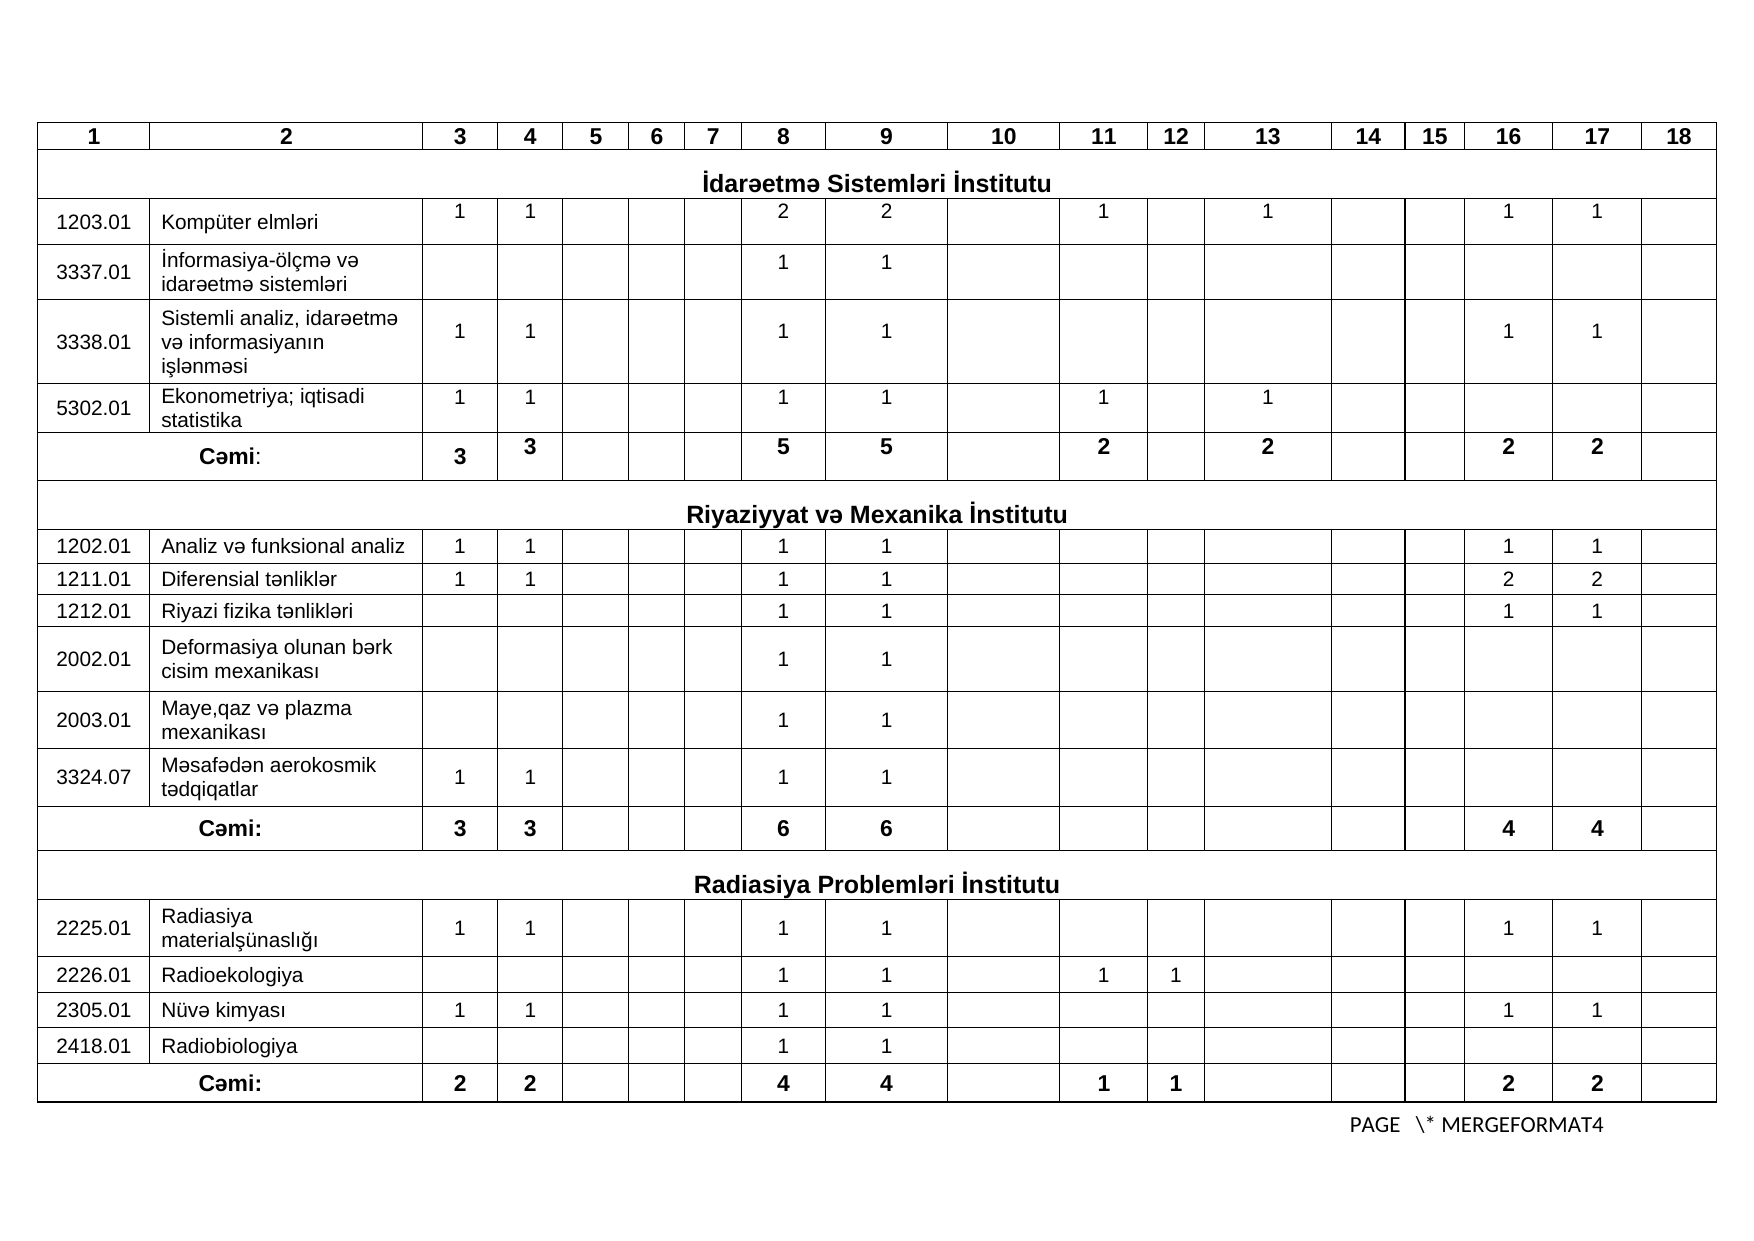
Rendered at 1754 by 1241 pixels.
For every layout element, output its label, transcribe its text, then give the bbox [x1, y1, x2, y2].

table_cell [423, 1028, 497, 1063]
table_cell [629, 564, 684, 594]
table_cell [1553, 627, 1641, 691]
table_cell [629, 300, 684, 383]
table_cell 1212.01 [38, 595, 149, 626]
table_cell 1 [1148, 1064, 1204, 1101]
table_cell 1 [1465, 530, 1552, 562]
table_cell Cəmi: [38, 433, 422, 480]
table_cell [1332, 1064, 1404, 1101]
table_cell 1 [826, 900, 947, 956]
table_cell Sistemli analiz, idarəetmə və informasiyanın işlənməsi [150, 300, 422, 383]
table_cell [948, 595, 1059, 626]
table_cell 2305.01 [38, 993, 149, 1027]
table_cell 1 [1060, 384, 1147, 432]
table_cell [685, 749, 741, 806]
table_cell 1 [742, 245, 825, 299]
table_cell [498, 595, 562, 626]
table_cell [629, 1028, 684, 1063]
table_cell 1 [423, 384, 497, 432]
table_cell [1465, 245, 1552, 299]
table_cell 1 [742, 530, 825, 562]
table_cell Nüvə kimyası [150, 993, 422, 1027]
table_cell [948, 530, 1059, 562]
table_cell [1148, 564, 1204, 594]
table_cell [629, 692, 684, 748]
table_cell [948, 807, 1059, 849]
table_cell [563, 245, 628, 299]
table_cell [1148, 530, 1204, 562]
table_cell 5302.01 [38, 384, 149, 432]
table_cell 4 [498, 123, 562, 149]
table_cell [685, 900, 741, 956]
table_cell [423, 245, 497, 299]
table_cell 1 [1060, 1064, 1147, 1101]
table_cell [1148, 900, 1204, 956]
table_cell [1642, 199, 1716, 244]
table_cell Maye,qaz və plazma mexanikası [150, 692, 422, 748]
table_cell [1148, 199, 1204, 244]
table_cell 1 [826, 749, 947, 806]
table_cell 1 [826, 384, 947, 432]
table_cell 2 [1553, 433, 1641, 480]
table_cell [1332, 530, 1404, 562]
table_cell 1 [742, 900, 825, 956]
table_cell [1642, 433, 1716, 480]
table_cell 1 [826, 627, 947, 691]
table_cell [563, 384, 628, 432]
table_cell [685, 807, 741, 849]
table_cell 5 [826, 433, 947, 480]
table_cell 1 [423, 564, 497, 594]
table_cell [1332, 807, 1404, 849]
table_cell Analiz və funksional analiz [150, 530, 422, 562]
table_cell [1642, 627, 1716, 691]
table_cell [1148, 749, 1204, 806]
table_cell 1 [826, 245, 947, 299]
table_cell [1332, 692, 1404, 748]
table_cell İnformasiya-ölçmə və idarəetmə sistemləri [150, 245, 422, 299]
table_cell Radioekologiya [150, 957, 422, 992]
table_cell [629, 245, 684, 299]
table_cell 1 [1148, 957, 1204, 992]
table_cell [1205, 993, 1331, 1027]
table_cell [685, 564, 741, 594]
table_cell [948, 564, 1059, 594]
table_cell 1 [1465, 900, 1552, 956]
table_cell [1332, 900, 1404, 956]
table_cell 1 [742, 564, 825, 594]
table_cell [629, 957, 684, 992]
table_cell [1465, 1028, 1552, 1063]
table_cell [685, 199, 741, 244]
table_cell 1 [498, 993, 562, 1027]
table_cell [1060, 564, 1147, 594]
table_cell 2 [150, 123, 422, 149]
table_cell [948, 384, 1059, 432]
table_cell [1205, 692, 1331, 748]
table_cell 18 [1642, 123, 1716, 149]
table_cell [1553, 245, 1641, 299]
table_cell Radiasiya Problemləri İnstitutu [38, 851, 1716, 898]
table_cell 1 [826, 564, 947, 594]
table_cell 1 [742, 1028, 825, 1063]
table_cell [629, 595, 684, 626]
table_cell [1406, 433, 1464, 480]
table_cell [1060, 245, 1147, 299]
table_cell [1060, 300, 1147, 383]
table_cell [1205, 595, 1331, 626]
table_cell [1642, 530, 1716, 562]
table_cell [948, 1064, 1059, 1101]
table_cell [1060, 807, 1147, 849]
table_cell [1642, 900, 1716, 956]
table_cell [1205, 957, 1331, 992]
table_cell 6 [629, 123, 684, 149]
table_cell [1642, 993, 1716, 1027]
table_cell [423, 692, 497, 748]
table_cell [1148, 1028, 1204, 1063]
table_cell 1 [1553, 530, 1641, 562]
table_cell Ekonometriya; iqtisadi statistika [150, 384, 422, 432]
table_cell 4 [826, 1064, 947, 1101]
table_cell [1642, 1028, 1716, 1063]
table_cell [563, 595, 628, 626]
table_cell [498, 627, 562, 691]
table_cell 1 [498, 530, 562, 562]
table_cell [948, 957, 1059, 992]
table_cell [1332, 1028, 1404, 1063]
table_cell 16 [1465, 123, 1552, 149]
table_cell 2 [1553, 564, 1641, 594]
table_cell [1642, 749, 1716, 806]
table_cell Riyazi fizika tənlikləri [150, 595, 422, 626]
table_cell [563, 993, 628, 1027]
table_cell 1 [1553, 199, 1641, 244]
table_cell [498, 245, 562, 299]
table_cell [948, 749, 1059, 806]
table_cell [1465, 957, 1552, 992]
table_cell 2 [1465, 433, 1552, 480]
table_cell 14 [1332, 123, 1404, 149]
table_cell 3324.07 [38, 749, 149, 806]
table_cell 2 [1060, 433, 1147, 480]
table_cell 1 [423, 993, 497, 1027]
table_cell [1205, 900, 1331, 956]
table_cell [685, 1064, 741, 1101]
table_cell [1642, 1064, 1716, 1101]
table_cell 1 [826, 595, 947, 626]
table_cell 1 [1553, 300, 1641, 383]
table_cell Cəmi: [38, 1064, 422, 1101]
table_cell [1553, 384, 1641, 432]
table_cell [563, 749, 628, 806]
table_cell [1642, 595, 1716, 626]
table_cell 3338.01 [38, 300, 149, 383]
table_cell [1205, 807, 1331, 849]
table_cell Kompüter elmləri [150, 199, 422, 244]
table_cell 1 [1553, 900, 1641, 956]
table_cell [948, 692, 1059, 748]
table_cell 1 [498, 749, 562, 806]
table_cell [1205, 1028, 1331, 1063]
table_cell 1 [423, 749, 497, 806]
table_cell 1 [423, 199, 497, 244]
table_cell [1406, 245, 1464, 299]
table_cell [1465, 749, 1552, 806]
table_cell 1 [826, 530, 947, 562]
table_cell [1406, 384, 1464, 432]
table_cell 1 [1553, 595, 1641, 626]
table_cell [1553, 692, 1641, 748]
table_cell [629, 749, 684, 806]
table_cell 2 [1465, 1064, 1552, 1101]
table_cell [1642, 564, 1716, 594]
table_cell 1 [1060, 957, 1147, 992]
table_cell [563, 300, 628, 383]
table_cell [1406, 900, 1464, 956]
table_cell [629, 807, 684, 849]
table_cell 2 [826, 199, 947, 244]
table_cell 4 [1553, 807, 1641, 849]
table_cell [1205, 530, 1331, 562]
table_cell [1642, 692, 1716, 748]
table_cell Radiasiya materialşünaslığı [150, 900, 422, 956]
table_cell [423, 627, 497, 691]
table_cell 11 [1060, 123, 1147, 149]
table_cell 5 [742, 433, 825, 480]
table_cell 2 [742, 199, 825, 244]
table_cell 3 [498, 807, 562, 849]
table_cell [563, 530, 628, 562]
table_cell [563, 692, 628, 748]
table_cell [1060, 530, 1147, 562]
table_cell [1642, 384, 1716, 432]
table_cell 8 [742, 123, 825, 149]
table_cell 2 [1553, 1064, 1641, 1101]
table_cell 4 [1465, 807, 1552, 849]
table_cell 1 [498, 900, 562, 956]
table_cell [563, 199, 628, 244]
table_cell 1 [1205, 199, 1331, 244]
table_cell [1332, 749, 1404, 806]
table_cell 1 [826, 300, 947, 383]
table_cell 15 [1406, 123, 1464, 149]
table_cell Deformasiya olunan bərk cisim mexanikası [150, 627, 422, 691]
table_cell [948, 199, 1059, 244]
table_cell 1 [498, 199, 562, 244]
table_cell 2002.01 [38, 627, 149, 691]
table_cell 1 [1465, 595, 1552, 626]
table_cell [685, 530, 741, 562]
table_cell [629, 900, 684, 956]
table_cell 1 [1465, 199, 1552, 244]
table_cell 4 [742, 1064, 825, 1101]
table_cell İdarəetmə Sistemləri İnstitutu [38, 150, 1716, 198]
table_cell [1148, 807, 1204, 849]
table_cell 3 [498, 433, 562, 480]
table_cell 1 [1553, 993, 1641, 1027]
table_cell 1 [1465, 300, 1552, 383]
table_cell 1 [742, 692, 825, 748]
table_cell [1406, 199, 1464, 244]
table_cell [1406, 957, 1464, 992]
table_cell 1 [826, 957, 947, 992]
table_cell [498, 692, 562, 748]
table_cell 13 [1205, 123, 1331, 149]
table_cell [1205, 245, 1331, 299]
table_cell [1332, 384, 1404, 432]
table_cell 1203.01 [38, 199, 149, 244]
table_cell 1211.01 [38, 564, 149, 594]
table_cell [1148, 384, 1204, 432]
table_cell [1148, 692, 1204, 748]
table_cell [948, 1028, 1059, 1063]
table_cell [685, 957, 741, 992]
table_cell 1 [498, 300, 562, 383]
table_cell 7 [685, 123, 741, 149]
table_cell [948, 627, 1059, 691]
table_cell [1465, 384, 1552, 432]
table_cell 1 [742, 300, 825, 383]
table_cell 1 [742, 384, 825, 432]
table_cell 2226.01 [38, 957, 149, 992]
table_cell [1060, 595, 1147, 626]
table_cell 1 [826, 1028, 947, 1063]
table_cell 1 [423, 300, 497, 383]
table_cell Riyaziyyat və Mexanika İnstitutu [38, 481, 1716, 529]
table_cell [1060, 1028, 1147, 1063]
table_cell [1060, 692, 1147, 748]
table_cell [1148, 433, 1204, 480]
table_cell [1465, 692, 1552, 748]
table_cell [563, 900, 628, 956]
table_cell [1642, 957, 1716, 992]
table_cell 1 [826, 993, 947, 1027]
table_cell [629, 384, 684, 432]
table_cell 2225.01 [38, 900, 149, 956]
table_cell 1 [423, 530, 497, 562]
table_cell [948, 300, 1059, 383]
table_cell [1406, 564, 1464, 594]
table_cell [1553, 957, 1641, 992]
table_cell [629, 993, 684, 1027]
table_cell [685, 627, 741, 691]
table_cell [629, 433, 684, 480]
table_cell [1406, 595, 1464, 626]
table_cell [1553, 1028, 1641, 1063]
table_cell [1465, 627, 1552, 691]
table_cell 3 [423, 433, 497, 480]
table_cell [1406, 807, 1464, 849]
table_cell [685, 245, 741, 299]
table_cell [1406, 692, 1464, 748]
table_cell [1406, 530, 1464, 562]
table_cell [685, 384, 741, 432]
table_cell 6 [826, 807, 947, 849]
table_cell [948, 993, 1059, 1027]
table_cell Diferensial tənliklər [150, 564, 422, 594]
table_cell [563, 1064, 628, 1101]
table_cell [498, 1028, 562, 1063]
table_cell 1 [498, 384, 562, 432]
table_cell [1332, 564, 1404, 594]
table_cell [1406, 627, 1464, 691]
table_cell [1642, 245, 1716, 299]
table_cell 12 [1148, 123, 1204, 149]
table_cell [1148, 627, 1204, 691]
table_cell [685, 692, 741, 748]
table_cell [948, 245, 1059, 299]
table_cell 1202.01 [38, 530, 149, 562]
table_cell 9 [826, 123, 947, 149]
table_cell [948, 900, 1059, 956]
table_cell 2003.01 [38, 692, 149, 748]
table_cell [948, 433, 1059, 480]
table_cell 1 [742, 749, 825, 806]
table_cell [1060, 900, 1147, 956]
table_cell [685, 300, 741, 383]
table_cell [1205, 1064, 1331, 1101]
table_cell 17 [1553, 123, 1641, 149]
table_cell 3337.01 [38, 245, 149, 299]
table_cell [563, 957, 628, 992]
table_cell 2418.01 [38, 1028, 149, 1063]
table_cell 1 [742, 595, 825, 626]
table_cell [1406, 300, 1464, 383]
table_cell [423, 957, 497, 992]
table_cell [1332, 199, 1404, 244]
table_cell [1406, 993, 1464, 1027]
table_cell [563, 433, 628, 480]
table_cell [563, 807, 628, 849]
table_cell [1205, 300, 1331, 383]
table_cell [1553, 749, 1641, 806]
table_cell [1332, 595, 1404, 626]
table_cell 1 [423, 900, 497, 956]
table_cell [1060, 993, 1147, 1027]
table_cell [1642, 807, 1716, 849]
table_cell 1 [38, 123, 149, 149]
table_cell 2 [498, 1064, 562, 1101]
table_cell [1148, 595, 1204, 626]
table_cell Məsafədən aerokosmik tədqiqatlar [150, 749, 422, 806]
table_cell [1205, 749, 1331, 806]
table_cell [629, 530, 684, 562]
table_cell [1642, 300, 1716, 383]
table_cell 3 [423, 123, 497, 149]
table_cell 6 [742, 807, 825, 849]
table_cell [685, 595, 741, 626]
table_cell 1 [742, 993, 825, 1027]
table_cell [498, 957, 562, 992]
table_cell Cəmi: [38, 807, 422, 849]
table_cell 1 [498, 564, 562, 594]
table_cell [1205, 627, 1331, 691]
table_cell [1148, 993, 1204, 1027]
table_cell [563, 1028, 628, 1063]
table_cell 2 [1205, 433, 1331, 480]
table_cell 5 [563, 123, 628, 149]
table_cell 10 [948, 123, 1059, 149]
table_cell [1332, 300, 1404, 383]
table_cell [685, 993, 741, 1027]
table_cell [1148, 300, 1204, 383]
table_cell [563, 627, 628, 691]
table_cell [1060, 627, 1147, 691]
table_cell [629, 1064, 684, 1101]
table_cell [1060, 749, 1147, 806]
table_cell [685, 433, 741, 480]
table_cell 1 [1465, 993, 1552, 1027]
table_cell [1332, 433, 1404, 480]
table_cell [563, 564, 628, 594]
table_cell 2 [423, 1064, 497, 1101]
table_cell [1332, 627, 1404, 691]
table_cell [1332, 957, 1404, 992]
table_cell 2 [1465, 564, 1552, 594]
table_cell 3 [423, 807, 497, 849]
table_cell 1 [1205, 384, 1331, 432]
table_cell 1 [826, 692, 947, 748]
table_cell 1 [1060, 199, 1147, 244]
table_cell [1205, 564, 1331, 594]
table_cell [423, 595, 497, 626]
table_cell [1332, 993, 1404, 1027]
table_cell [1406, 1028, 1464, 1063]
table_cell [629, 627, 684, 691]
table_cell [685, 1028, 741, 1063]
table_cell [1148, 245, 1204, 299]
table_cell [1406, 749, 1464, 806]
table_cell 1 [742, 627, 825, 691]
table_cell Radiobiologiya [150, 1028, 422, 1063]
table_cell [1332, 245, 1404, 299]
table_cell [1406, 1064, 1464, 1101]
table_cell 1 [742, 957, 825, 992]
table_cell [629, 199, 684, 244]
